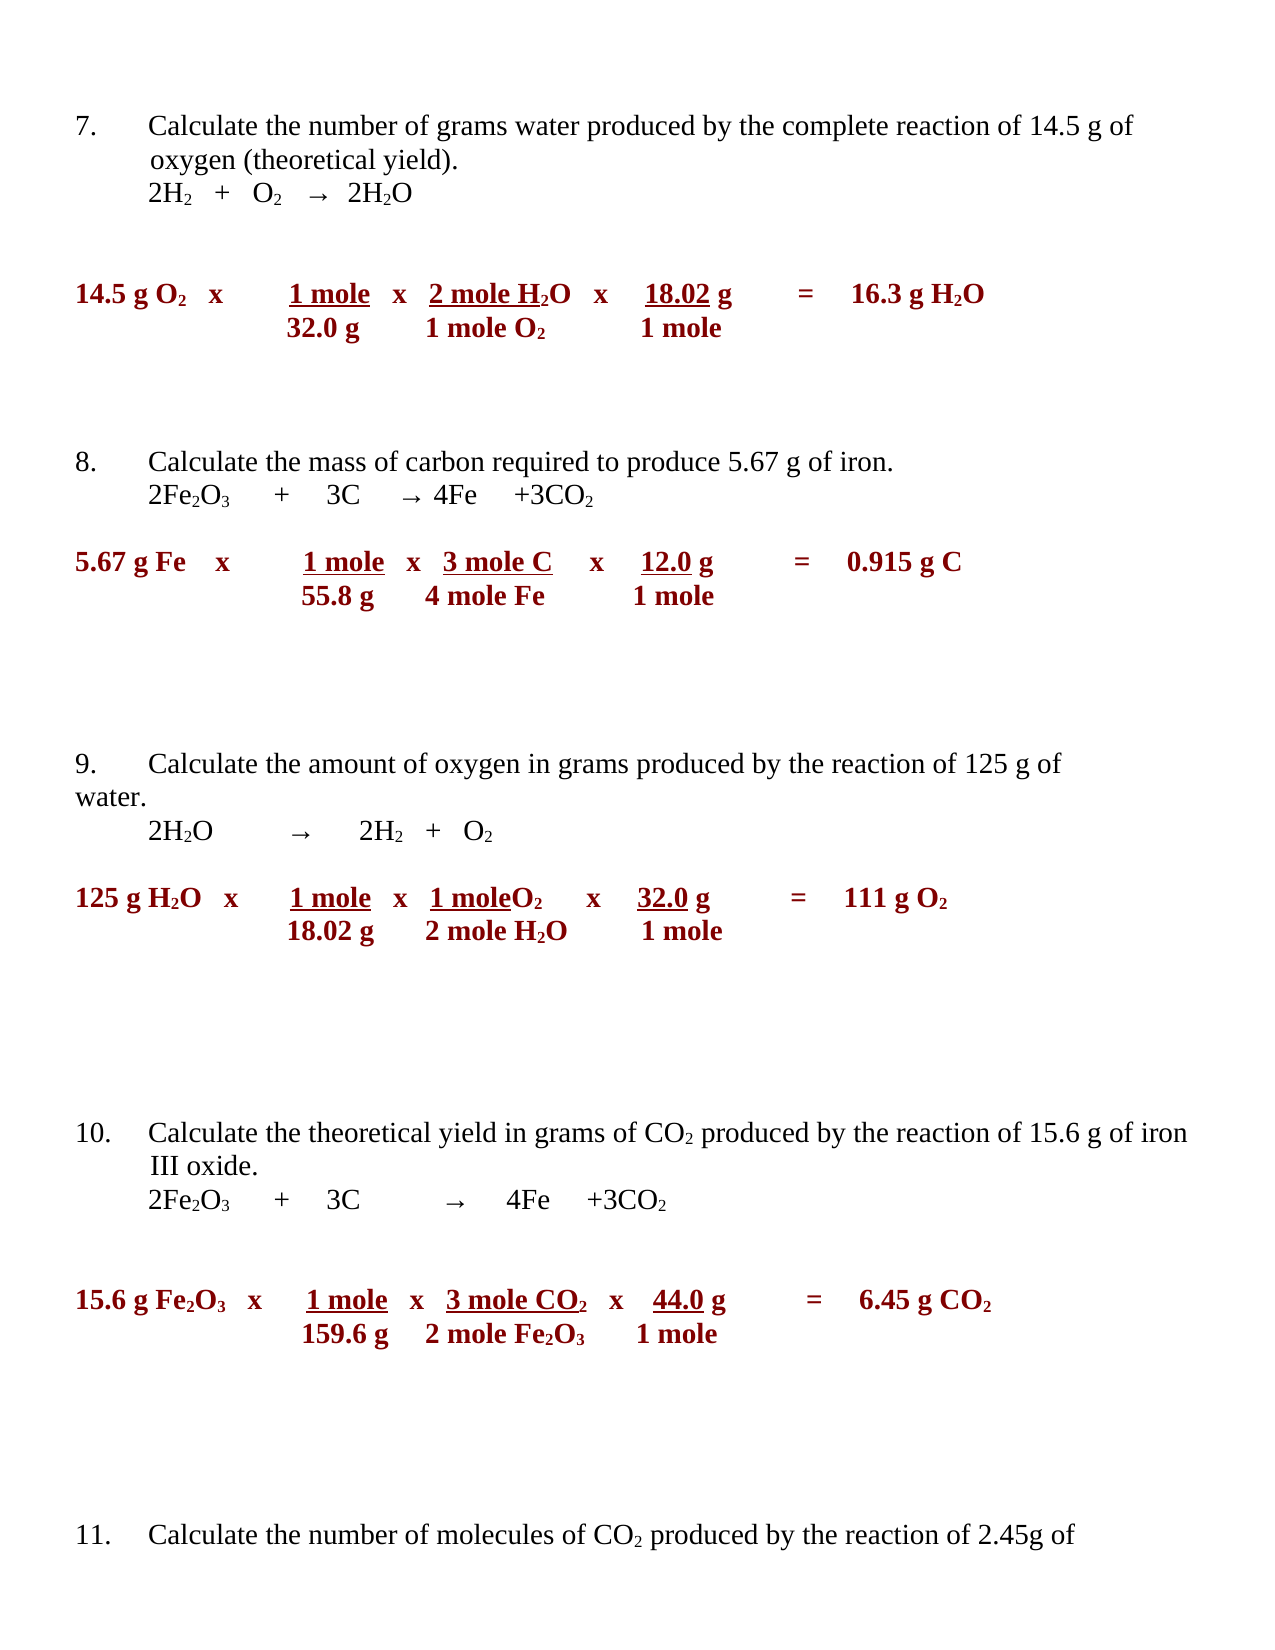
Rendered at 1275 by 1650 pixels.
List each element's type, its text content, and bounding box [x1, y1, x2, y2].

text 11. Calculate the number of molecules of CO2 produced by the reaction of 2.45g of [75, 1517, 1200, 1551]
text 32.0 g 1 mole O2 1 mole [75, 310, 1200, 343]
text 2Fe2O3 + 3C → 4Fe +3CO2 [75, 477, 1200, 511]
text 159.6 g 2 mole Fe2O3 1 mole [75, 1316, 1200, 1349]
text 18.02 g 2 mole H2O 1 mole [75, 913, 1200, 947]
text 14.5 g O2 x 1 mole x 2 mole H2O x 18.02 g = 16.3 g H2O [75, 276, 1200, 310]
text 125 g H2O x 1 mole x 1 moleO2 x 32.0 g = 111 g O2 [75, 880, 1200, 913]
text 7. Calculate the number of grams water produced by the complete reaction of 14.5 g of oxygen (theoretical yield). [75, 108, 1200, 176]
text 2H2 + O2 → 2H2O [75, 176, 1200, 209]
text 55.8 g 4 mole Fe 1 mole [75, 578, 1200, 612]
text 8. Calculate the mass of carbon required to produce 5.67 g of iron. [75, 444, 1200, 477]
text 2Fe2O3 + 3C → 4Fe +3CO2 [75, 1182, 1200, 1215]
text 15.6 g Fe2O3 x 1 mole x 3 mole CO2 x 44.0 g = 6.45 g CO2 [75, 1282, 1200, 1316]
text 9. Calculate the amount of oxygen in grams produced by the reaction of 125 g of water. [75, 746, 1200, 813]
text 5.67 g Fe x 1 mole x 3 mole C x 12.0 g = 0.915 g C [75, 544, 1200, 578]
text 10. Calculate the theoretical yield in grams of CO2 produced by the reaction of 15.6 g of iron III oxide. [75, 1115, 1200, 1182]
text 2H2O → 2H2 + O2 [75, 813, 1200, 846]
